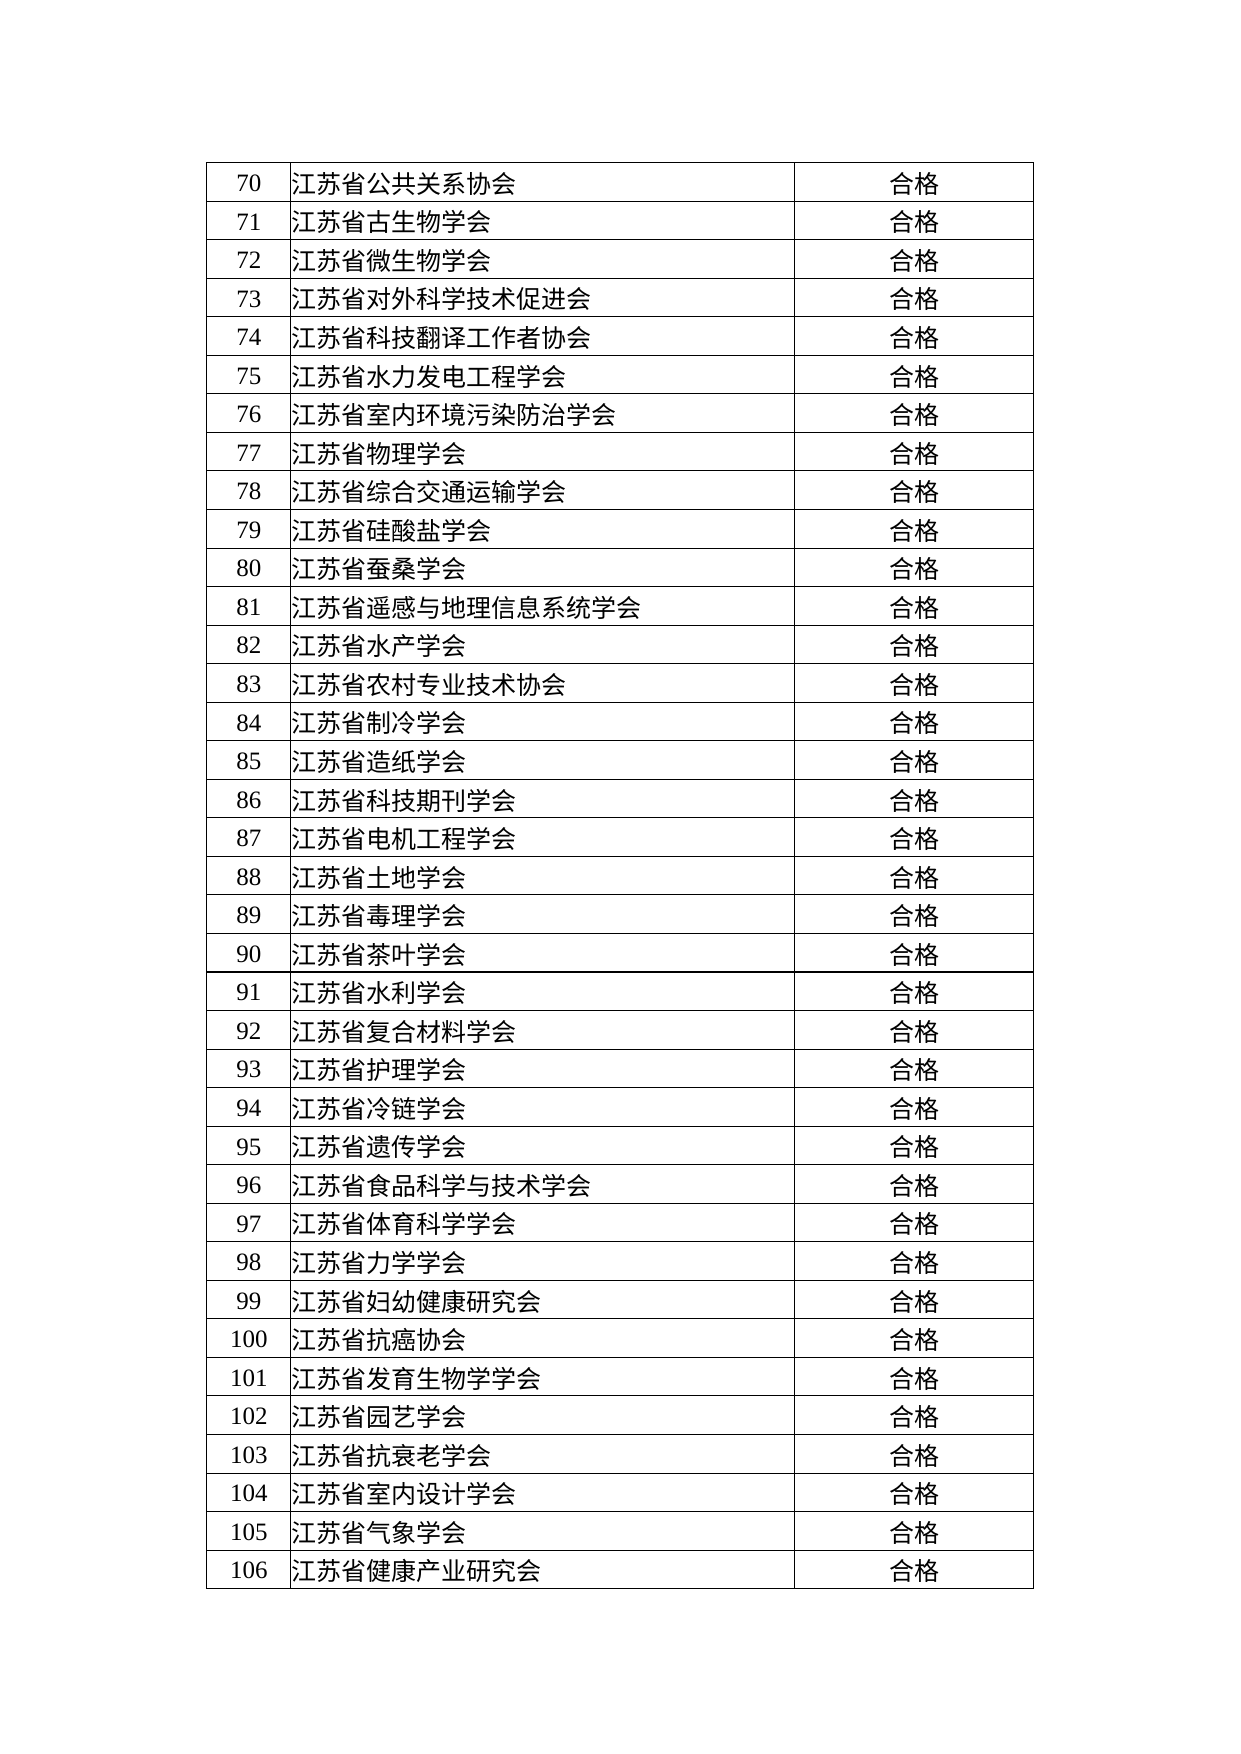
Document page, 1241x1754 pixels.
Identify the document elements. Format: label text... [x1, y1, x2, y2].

table_cell 江苏省物理学会 [291, 433, 794, 470]
table_cell 江苏省室内设计学会 [291, 1474, 794, 1511]
table_cell 合格 [795, 1088, 1033, 1126]
table_cell 70 [207, 163, 290, 201]
table_cell 合格 [795, 626, 1033, 663]
table_cell 江苏省科技期刊学会 [291, 780, 794, 817]
table_cell 85 [207, 741, 290, 779]
table_cell 96 [207, 1165, 290, 1203]
table_cell 74 [207, 317, 290, 355]
table_cell 合格 [795, 780, 1033, 817]
table_cell 合格 [795, 1165, 1033, 1203]
table_cell 江苏省力学学会 [291, 1242, 794, 1280]
table_cell 合格 [795, 1127, 1033, 1164]
table_cell 江苏省水力发电工程学会 [291, 356, 794, 393]
table_cell 江苏省冷链学会 [291, 1088, 794, 1126]
table_cell 合格 [795, 857, 1033, 894]
table_cell 江苏省抗癌协会 [291, 1319, 794, 1357]
table_cell 合格 [795, 741, 1033, 779]
table_cell 99 [207, 1281, 290, 1318]
table_cell 77 [207, 433, 290, 470]
table_cell 江苏省综合交通运输学会 [291, 471, 794, 509]
table_cell 合格 [795, 1319, 1033, 1357]
table_cell 江苏省微生物学会 [291, 240, 794, 278]
table_cell 江苏省水产学会 [291, 626, 794, 663]
table_cell 江苏省园艺学会 [291, 1396, 794, 1434]
table_cell 合格 [795, 664, 1033, 702]
table_cell 江苏省农村专业技术协会 [291, 664, 794, 702]
table_cell 合格 [795, 317, 1033, 355]
table_cell 江苏省蚕桑学会 [291, 549, 794, 586]
table_cell 江苏省毒理学会 [291, 895, 794, 933]
table_cell 江苏省造纸学会 [291, 741, 794, 779]
table_cell 合格 [795, 1011, 1033, 1048]
table_cell 83 [207, 664, 290, 702]
table_cell 江苏省气象学会 [291, 1512, 794, 1549]
table_cell 合格 [795, 895, 1033, 933]
table_cell 合格 [795, 240, 1033, 278]
table_cell 103 [207, 1435, 290, 1472]
table_cell 江苏省公共关系协会 [291, 163, 794, 201]
table_cell 100 [207, 1319, 290, 1357]
table_cell 80 [207, 549, 290, 586]
table_cell 94 [207, 1088, 290, 1126]
table_cell 98 [207, 1242, 290, 1280]
table_cell 合格 [795, 1281, 1033, 1318]
table_cell 合格 [795, 1512, 1033, 1549]
table_cell 江苏省遗传学会 [291, 1127, 794, 1164]
table_cell 102 [207, 1396, 290, 1434]
table_cell 合格 [795, 433, 1033, 470]
table_cell 合格 [795, 471, 1033, 509]
table_cell 73 [207, 279, 290, 316]
table_cell 105 [207, 1512, 290, 1549]
table_cell 84 [207, 703, 290, 740]
table_cell 92 [207, 1011, 290, 1048]
table_cell 97 [207, 1204, 290, 1241]
table_cell 江苏省水利学会 [291, 973, 794, 1010]
table_cell 79 [207, 510, 290, 547]
table_cell 81 [207, 587, 290, 624]
table_cell 合格 [795, 818, 1033, 856]
table_cell 合格 [795, 510, 1033, 547]
table_cell 86 [207, 780, 290, 817]
table_cell 江苏省发育生物学学会 [291, 1358, 794, 1395]
table_cell 75 [207, 356, 290, 393]
table_cell 87 [207, 818, 290, 856]
table_cell 93 [207, 1050, 290, 1087]
table_cell 合格 [795, 1204, 1033, 1241]
table_cell 82 [207, 626, 290, 663]
table_cell 江苏省科技翻译工作者协会 [291, 317, 794, 355]
table_cell 合格 [795, 1050, 1033, 1087]
table_cell 江苏省体育科学学会 [291, 1204, 794, 1241]
table_cell 106 [207, 1551, 290, 1588]
table_cell 江苏省遥感与地理信息系统学会 [291, 587, 794, 624]
table_cell 合格 [795, 1435, 1033, 1472]
table_cell 合格 [795, 587, 1033, 624]
table_cell 合格 [795, 356, 1033, 393]
table_cell 89 [207, 895, 290, 933]
table_cell 76 [207, 394, 290, 432]
table_cell 95 [207, 1127, 290, 1164]
table_cell 合格 [795, 934, 1033, 971]
table_cell 合格 [795, 163, 1033, 201]
table_cell 江苏省对外科学技术促进会 [291, 279, 794, 316]
table_cell 江苏省健康产业研究会 [291, 1551, 794, 1588]
table_cell 合格 [795, 1242, 1033, 1280]
table_cell 江苏省复合材料学会 [291, 1011, 794, 1048]
table_cell 101 [207, 1358, 290, 1395]
table_cell 江苏省抗衰老学会 [291, 1435, 794, 1472]
table_cell 江苏省硅酸盐学会 [291, 510, 794, 547]
table_cell 合格 [795, 549, 1033, 586]
table_cell 合格 [795, 1358, 1033, 1395]
table_cell 江苏省室内环境污染防治学会 [291, 394, 794, 432]
table_cell 江苏省古生物学会 [291, 202, 794, 239]
table_cell 江苏省制冷学会 [291, 703, 794, 740]
table_cell 合格 [795, 202, 1033, 239]
table_cell 72 [207, 240, 290, 278]
table_cell 合格 [795, 973, 1033, 1010]
table_cell 江苏省妇幼健康研究会 [291, 1281, 794, 1318]
table_cell 90 [207, 934, 290, 971]
table_cell 71 [207, 202, 290, 239]
table_cell 江苏省电机工程学会 [291, 818, 794, 856]
table_cell 88 [207, 857, 290, 894]
table_cell 合格 [795, 279, 1033, 316]
table_cell 江苏省茶叶学会 [291, 934, 794, 971]
table_cell 合格 [795, 1551, 1033, 1588]
table_cell 江苏省护理学会 [291, 1050, 794, 1087]
table_cell 江苏省食品科学与技术学会 [291, 1165, 794, 1203]
table_cell 91 [207, 973, 290, 1010]
table_cell 104 [207, 1474, 290, 1511]
table_cell 江苏省土地学会 [291, 857, 794, 894]
table_cell 合格 [795, 703, 1033, 740]
table_cell 合格 [795, 394, 1033, 432]
table_cell 合格 [795, 1396, 1033, 1434]
table_cell 78 [207, 471, 290, 509]
table_cell 合格 [795, 1474, 1033, 1511]
